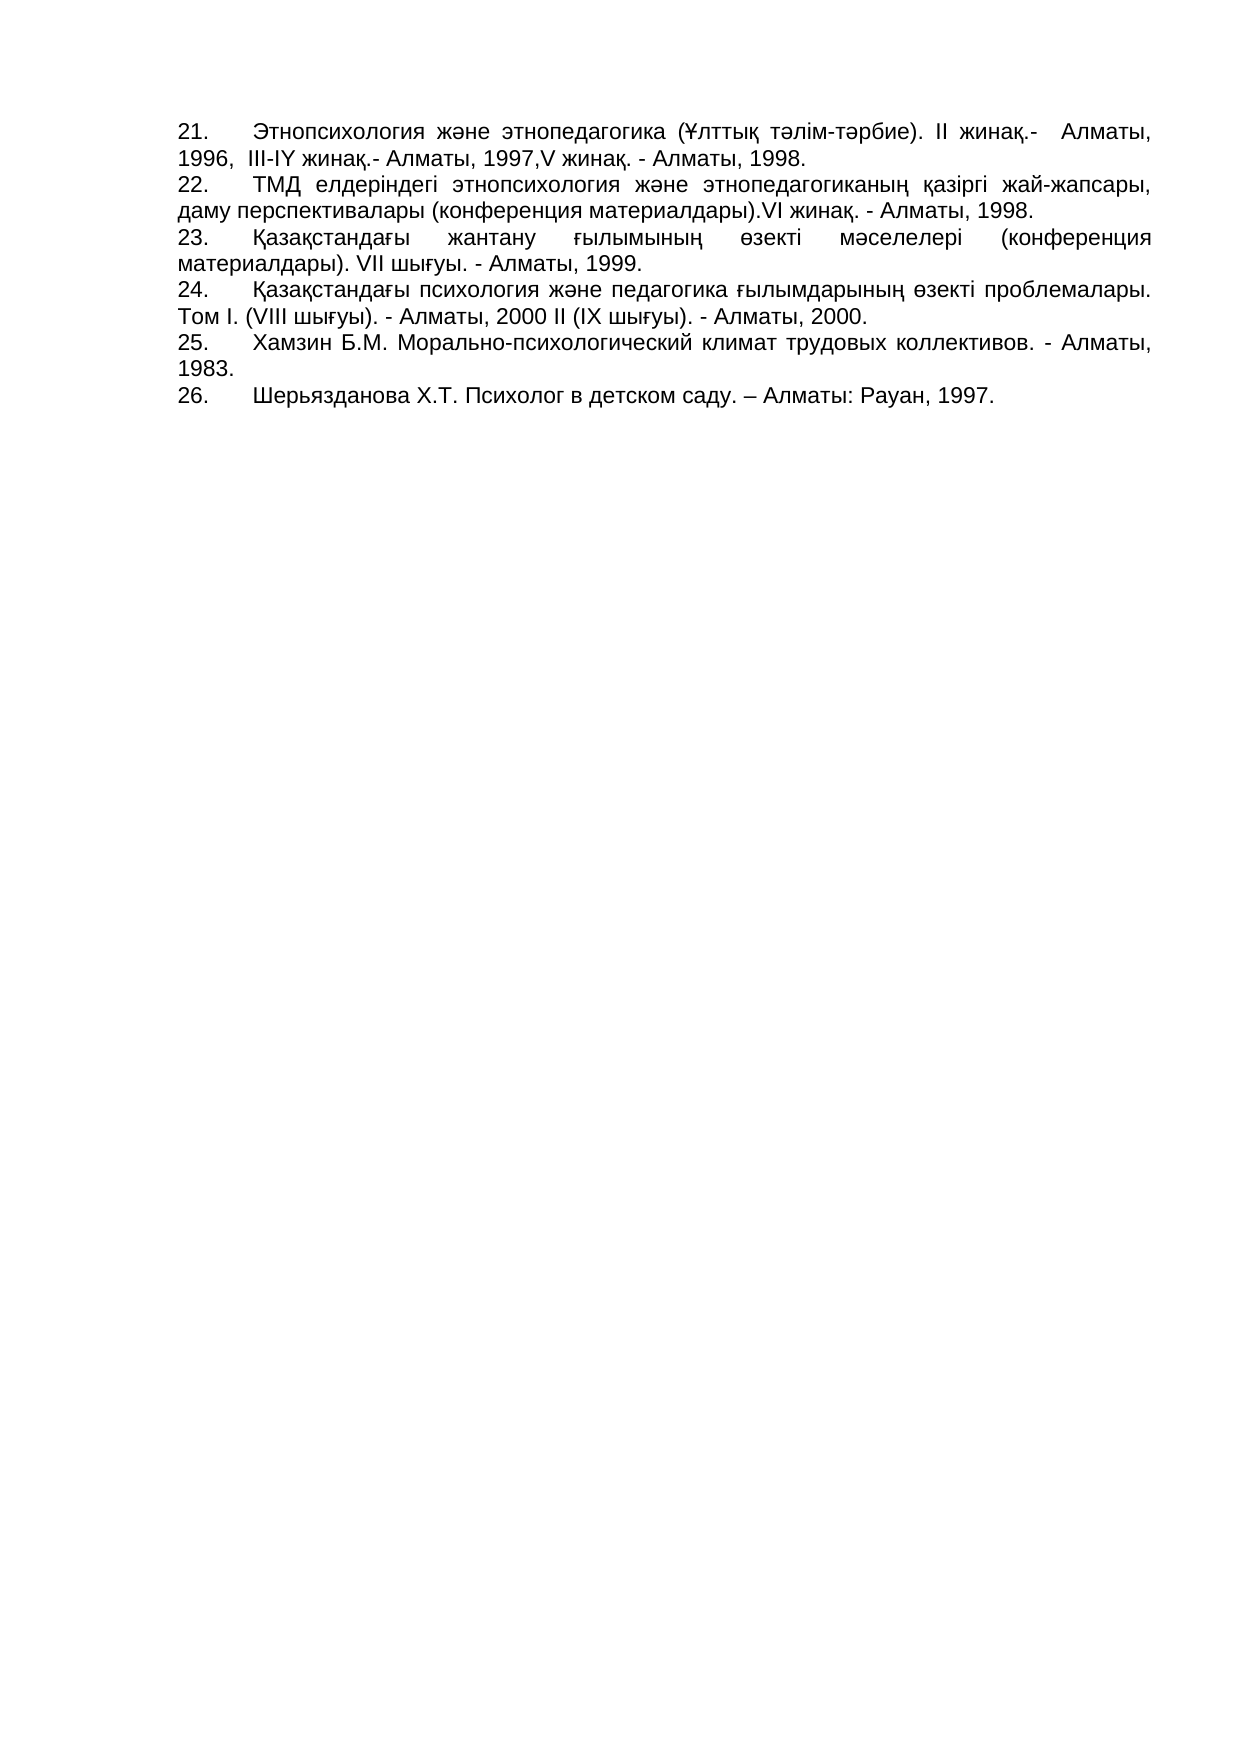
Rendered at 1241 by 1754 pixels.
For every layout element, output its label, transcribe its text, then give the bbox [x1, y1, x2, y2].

list Хамзин Б.М. Морально-психологический климат трудовых коллективов. - Алматы, 1983. [177, 329, 1152, 382]
list ТМД елдеріндегі этнопсихология және этнопедагогиканың қазіргі жай-жапсары, даму перспективалары (конференция материалдары).VІ жинақ. - Алматы, 1998. [177, 171, 1152, 223]
list Шерьязданова Х.Т. Психолог в детском саду. – Алматы: Рауан, 1997. [177, 382, 1152, 408]
list Қазақстандағы психология және педагогика ғылымдарының өзекті проблемалары. Том І. (VІІІ шығуы). - Алматы, 2000 ІІ (ІX шығуы). - Алматы, 2000. [177, 276, 1152, 329]
list Қазақстандағы жантану ғылымының өзекті мәселелері (конференция материалдары). VІІ шығуы. - Алматы, 1999. [177, 223, 1152, 276]
list Этнопсихология және этнопедагогика (Ұлттық тәлім-тәрбие). ІІ жинақ.- Алматы, 1996, ІІІ-ІY жинақ.- Алматы, 1997,V жинақ. - Алматы, 1998. [177, 118, 1152, 171]
